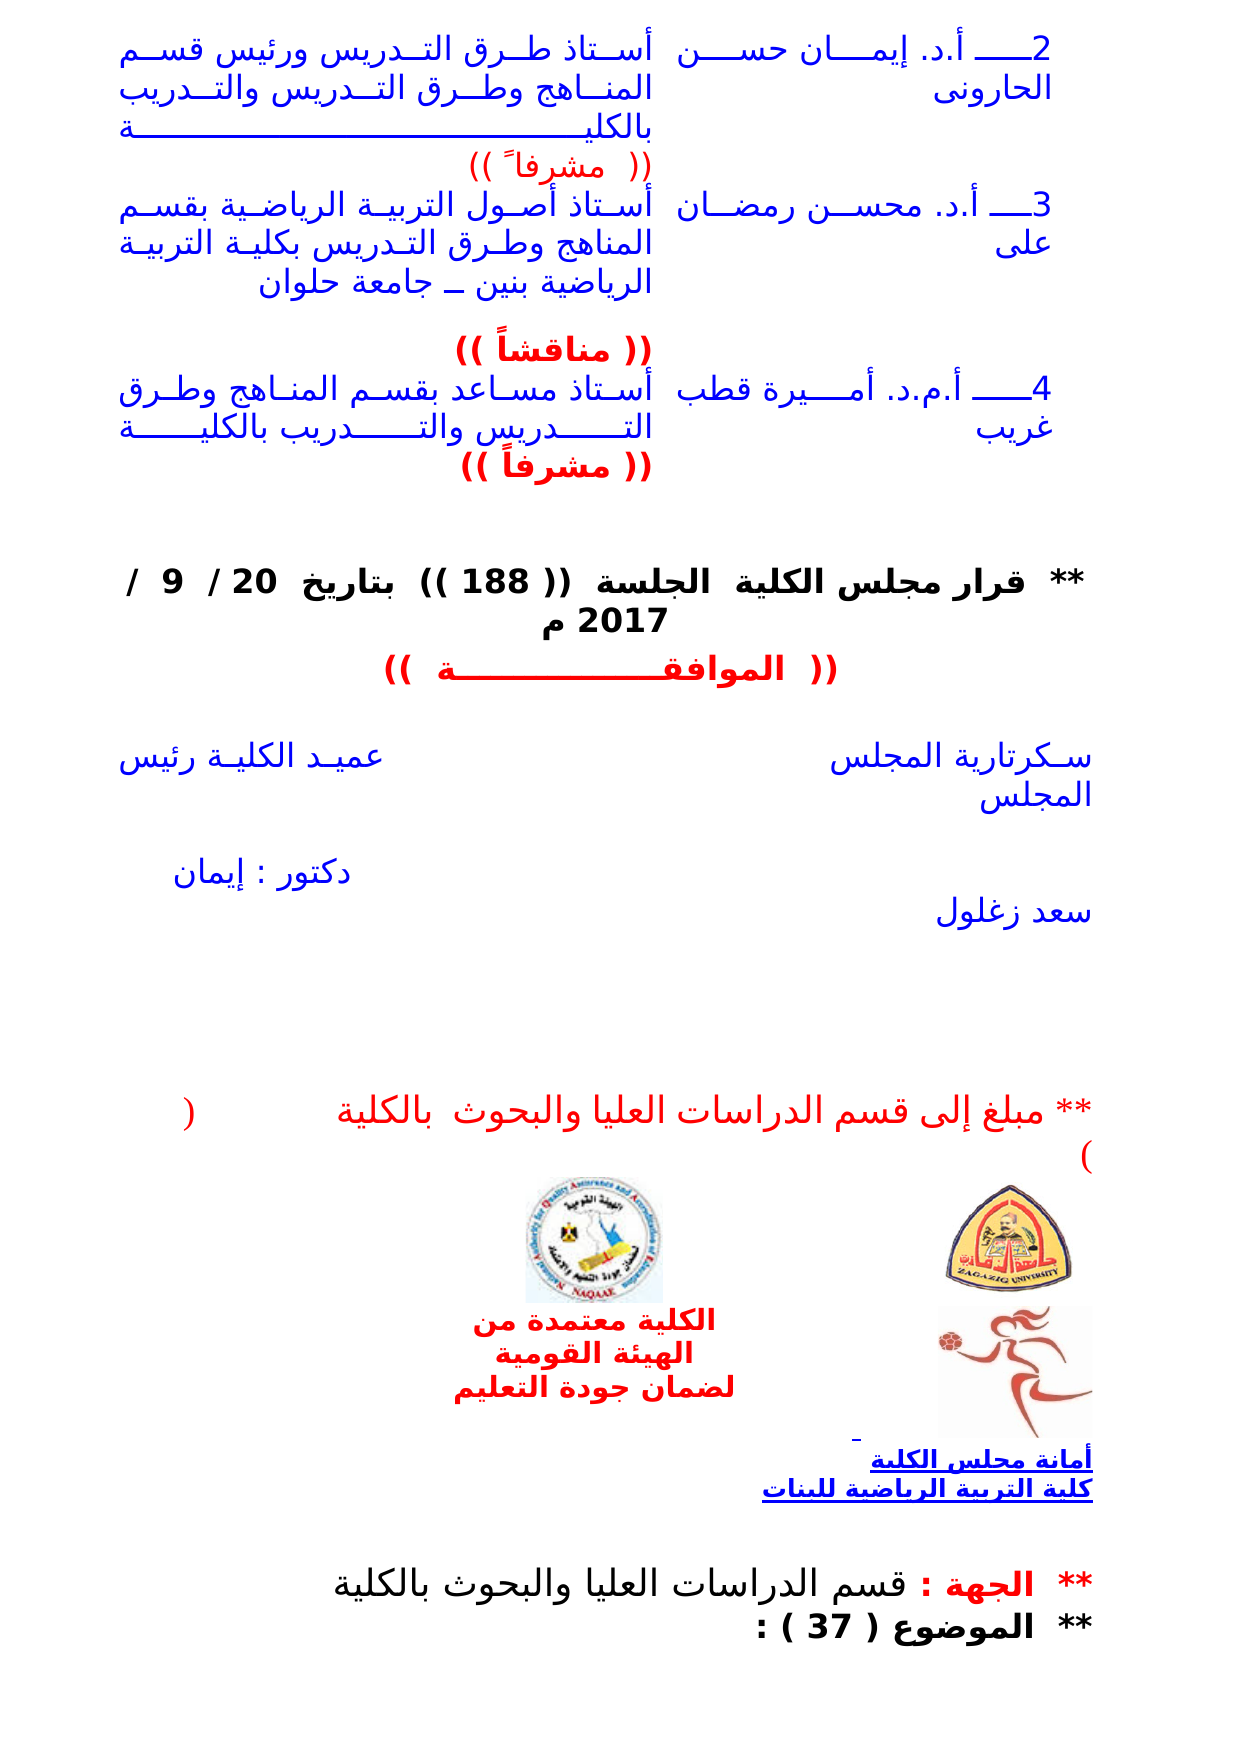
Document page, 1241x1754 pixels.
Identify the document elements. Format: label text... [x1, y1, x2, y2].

text ** مبلغ إلى قسم الدراسات العليا والبحوث بالكلية ( ) [118, 1088, 1093, 1175]
text ** الموضوع ( 37 ) : [118, 1607, 1093, 1646]
text ** قرار مجلس الكلية الجلسة (( 188 )) بتاريخ 20 / 9 / 2017 م [118, 562, 1093, 640]
text أمانة مجلس الكلية كلية التربية الرياضية للبنات [118, 1445, 1093, 1504]
picture [937, 1174, 1093, 1438]
table_cell 2ــ أ.د. إيمان حسن الحارونى [665, 30, 1064, 185]
text دكتور : إيمان سعد زغلول [118, 853, 1093, 930]
table_cell أستاذ أصول التربية الرياضية بقسم المناهج وطرق التدريس بكلية التربية الرياضية بنين ــ جامعة حلوان (( مناقشاً )) [107, 185, 664, 369]
subtitle ** الجهة : قسم الدراسات العليا والبحوث بالكلية [118, 1561, 1093, 1605]
text (( الموافقــــــــــــــــــة )) [118, 650, 1093, 689]
subtitle سكرتارية المجلس عميد الكلية رئيس المجلس [118, 737, 1093, 814]
table_cell 3ــ أ.د. محسن رمضان على [665, 185, 1064, 369]
table_cell 4ــ أ.م.د. أميرة قطب غريب [665, 369, 1064, 486]
picture [525, 1177, 663, 1303]
table_cell أستاذ طرق التدريس ورئيس قسم المناهج وطرق التدريس والتدريب بالكلية (( مشرفا ً )) [107, 30, 664, 185]
table_cell أستاذ مساعد بقسم المناهج وطرق التدريس والتدريب بالكلية (( مشرفاً )) [107, 369, 664, 486]
